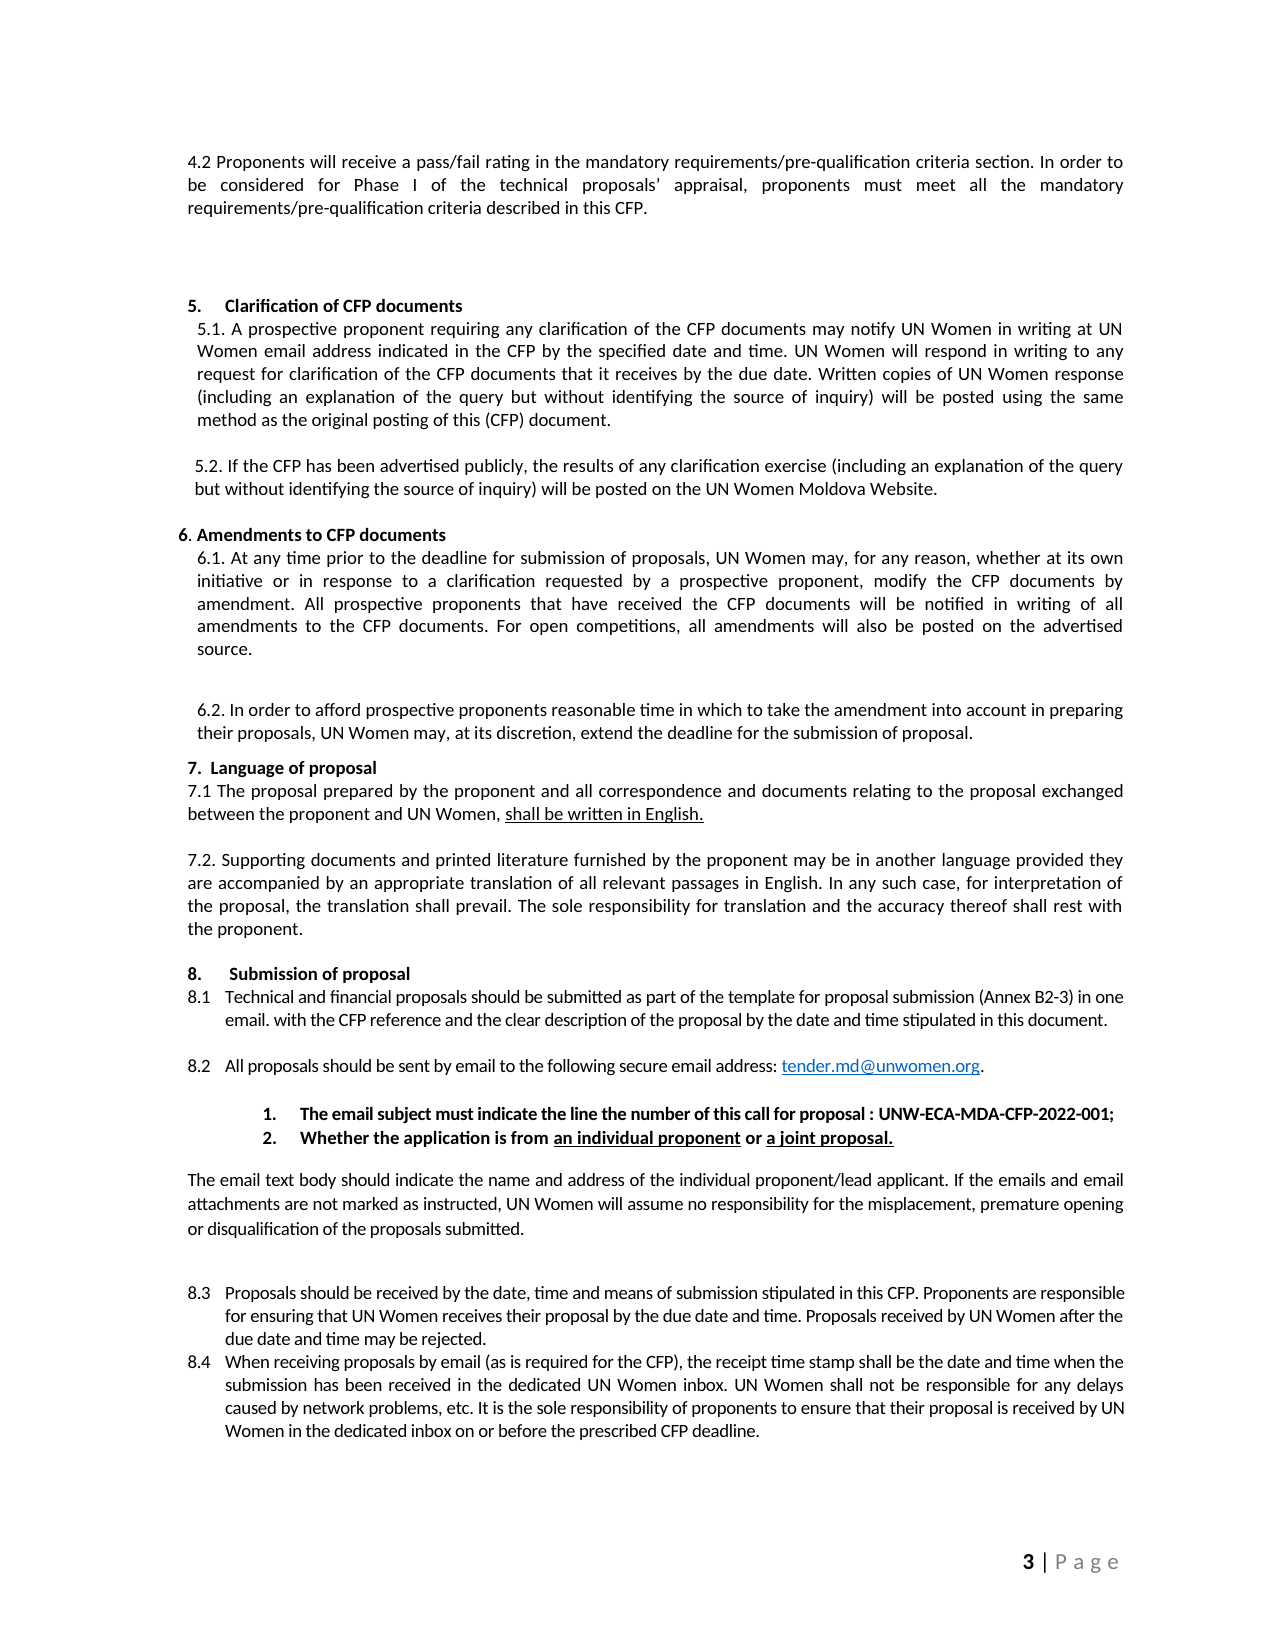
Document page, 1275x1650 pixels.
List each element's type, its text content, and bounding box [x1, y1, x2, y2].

list Technical and financial proposals should be submitted as part of the template for proposal submission (Annex B2-3) in one email. with the CFP reference and the clear description of the proposal by the date and time stipulated in this document. [187, 985, 1125, 1031]
list Whether the application is from an individual proponent or a joint proposal. [262, 1126, 1125, 1149]
list Submission of proposal [187, 962, 1125, 985]
list When receiving proposals by email (as is required for the CFP), the receipt time stamp shall be the date and time when the submission has been received in the dedicated UN Women inbox. UN Women shall not be responsible for any delays caused by network problems, etc. It is the sole responsibility of proponents to ensure that their proposal is received by UN Women in the dedicated inbox on or before the prescribed CFP deadline. [187, 1350, 1125, 1442]
text 6. Amendments to CFP documents [178, 523, 1125, 546]
text 5.2. If the CFP has been advertised publicly, the results of any clarification exercise (including an explanation of the query but without identifying the source of inquiry) will be posted on the UN Women Moldova Website. [194, 454, 1125, 500]
text 6.2. In order to afford prospective proponents reasonable time in which to take the amendment into account in preparing their proposals, UN Women may, at its discretion, extend the deadline for the submission of proposal. [197, 698, 1125, 744]
list Clarification of CFP documents [187, 294, 1125, 317]
list 7.2. Supporting documents and printed literature furnished by the proponent may be in another language provided they are accompanied by an appropriate translation of all relevant passages in English. In any such case, for interpretation of the proposal, the translation shall prevail. The sole responsibility for translation and the accuracy thereof shall rest with the proponent. [187, 848, 1125, 939]
list The email subject must indicate the line the number of this call for proposal : UNW-ECA-MDA-CFP-2022-001; [262, 1102, 1125, 1125]
list Proposals should be received by the date, time and means of submission stipulated in this CFP. Proponents are responsible for ensuring that UN Women receives their proposal by the due date and time. Proposals received by UN Women after the due date and time may be rejected. [187, 1281, 1125, 1350]
text The email text body should indicate the name and address of the individual proponent/lead applicant. If the emails and email attachments are not marked as instructed, UN Women will assume no responsibility for the misplacement, premature opening or disqualification of the proposals submitted. [187, 1168, 1125, 1240]
list 7.1 The proposal prepared by the proponent and all correspondence and documents relating to the proposal exchanged between the proponent and UN Women, shall be written in English. [187, 779, 1125, 825]
list 7. Language of proposal [141, 756, 1125, 779]
text 6.1. At any time prior to the deadline for submission of proposals, UN Women may, for any reason, whether at its own initiative or in response to a clarification requested by a prospective proponent, modify the CFP documents by amendment. All prospective proponents that have received the CFP documents will be notified in writing of all amendments to the CFP documents. For open competitions, all amendments will also be posted on the advertised source. [197, 546, 1125, 660]
list All proposals should be sent by email to the following secure email address: tender.md@unwomen.org. [187, 1054, 1125, 1077]
text 4.2 Proponents will receive a pass/fail rating in the mandatory requirements/pre-qualification criteria section. In order to be considered for Phase I of the technical proposals’ appraisal, proponents must meet all the mandatory requirements/pre-qualification criteria described in this CFP. [187, 150, 1125, 219]
text 5.1. A prospective proponent requiring any clarification of the CFP documents may notify UN Women in writing at UN Women email address indicated in the CFP by the specified date and time. UN Women will respond in writing to any request for clarification of the CFP documents that it receives by the due date. Written copies of UN Women response (including an explanation of the query but without identifying the source of inquiry) will be posted using the same method as the original posting of this (CFP) document. [197, 317, 1125, 431]
